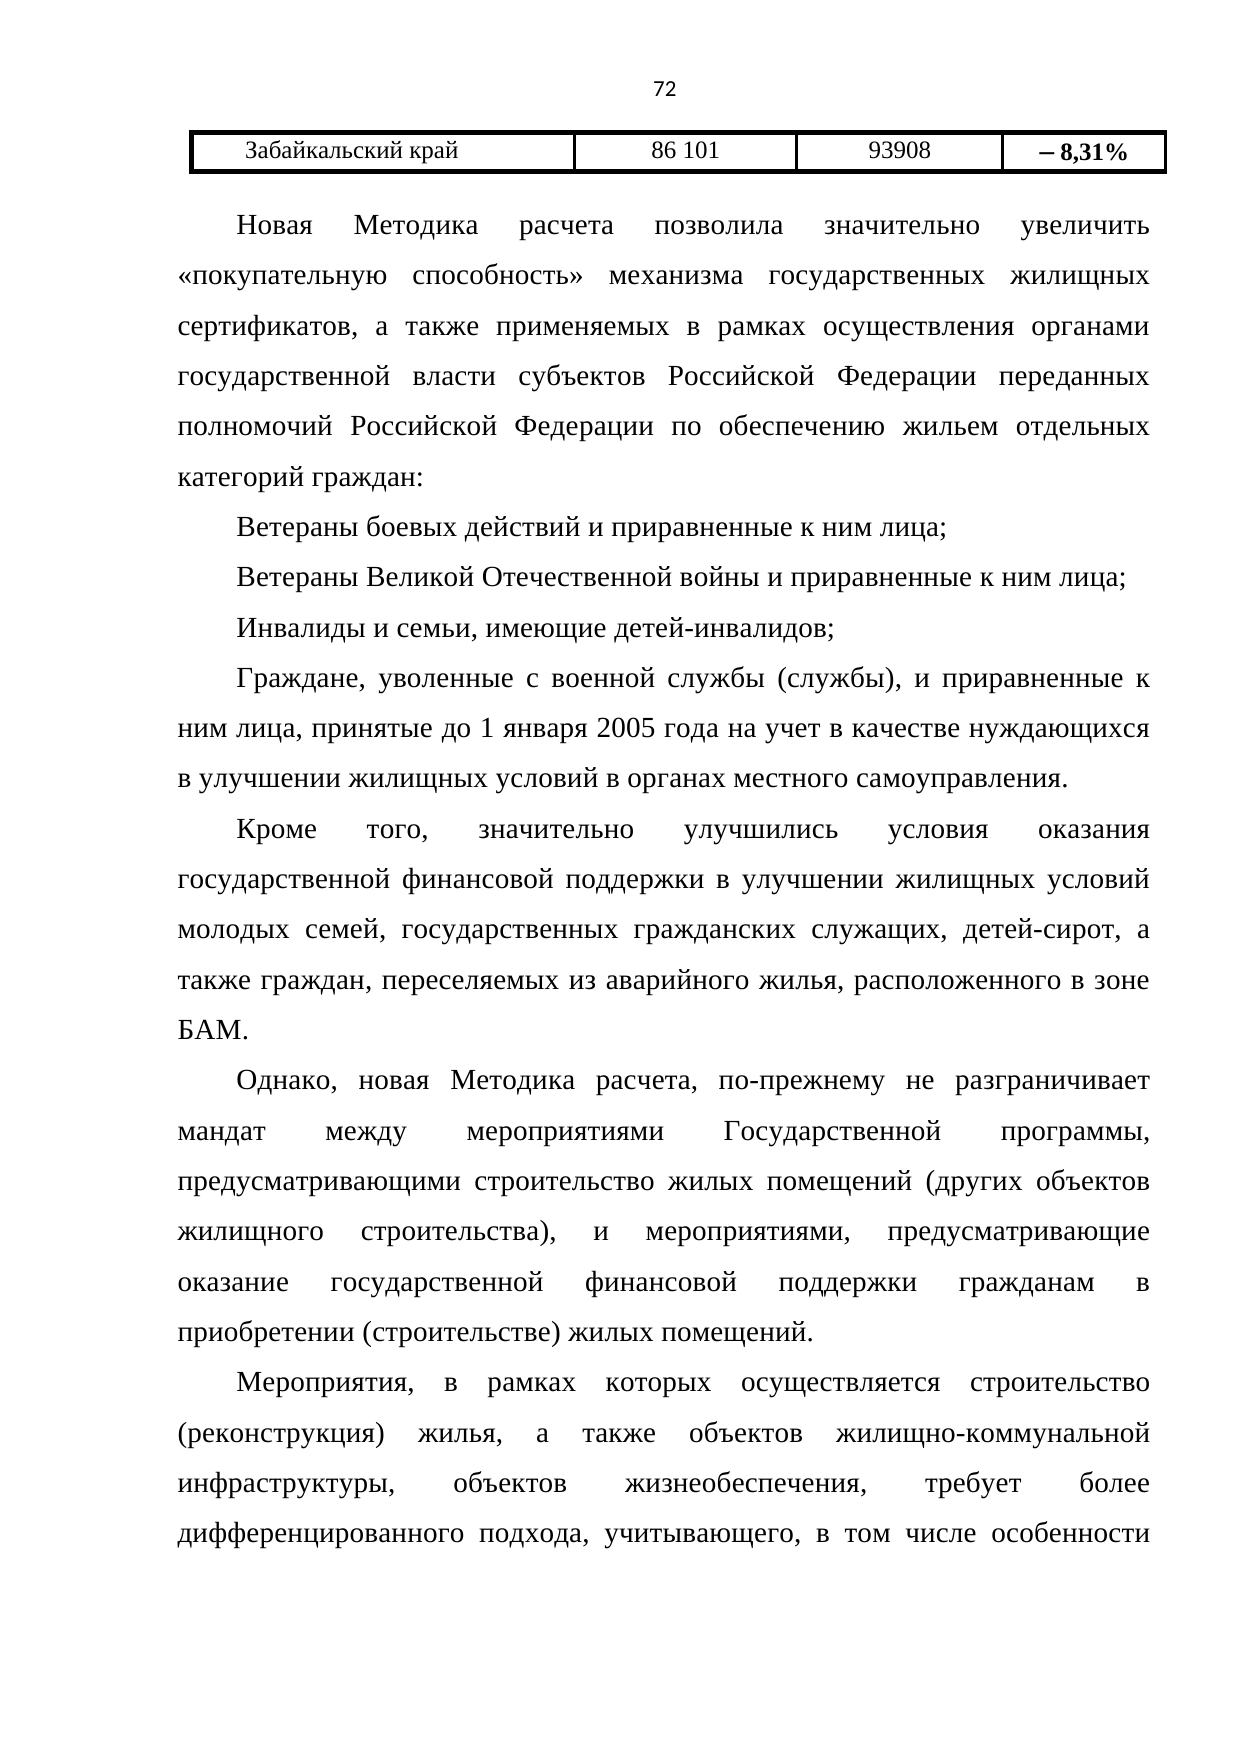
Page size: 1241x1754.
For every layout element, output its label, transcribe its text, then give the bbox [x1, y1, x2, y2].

text Ветераны Великой Отечественной войны и приравненные к ним лица; [177, 559, 1152, 593]
text Кроме того, значительно улучшились условия оказания государственной финансовой поддержки в улучшении жилищных условий молодых семей, государственных гражданских служащих, детей-сирот, а также граждан, переселяемых из аварийного жилья, расположенного в зоне БАМ. [177, 811, 1152, 1046]
table_cell – 8,31% [1004, 135, 1164, 169]
text Новая Методика расчета позволила значительно увеличить «покупательную способность» механизма государственных жилищных сертификатов, а также применяемых в рамках осуществления органами государственной власти субъектов Российской Федерации переданных полномочий Российской Федерации по обеспечению жильем отдельных категорий граждан: [177, 207, 1152, 492]
table_cell 93908 [798, 135, 1001, 169]
text Инвалиды и семьи, имеющие детей-инвалидов; [177, 610, 1152, 643]
text Однако, новая Методика расчета, по-прежнему не разграничивает мандат между мероприятиями Государственной программы, предусматривающими строительство жилых помещений (других объектов жилищного строительства), и мероприятиями, предусматривающие оказание государственной финансовой поддержки гражданам в приобретении (строительстве) жилых помещений. [177, 1062, 1152, 1348]
table_cell 86 101 [576, 135, 795, 169]
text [177, 1364, 1152, 1549]
table_cell [194, 135, 234, 169]
text Граждане, уволенные с военной службы (службы), и приравненные к ним лица, принятые до 1 января 2005 года на учет в качестве нуждающихся в улучшении жилищных условий в органах местного самоуправления. [177, 660, 1152, 794]
table_cell Забайкальский край [234, 135, 573, 169]
text Ветераны боевых действий и приравненные к ним лица; [177, 509, 1152, 543]
